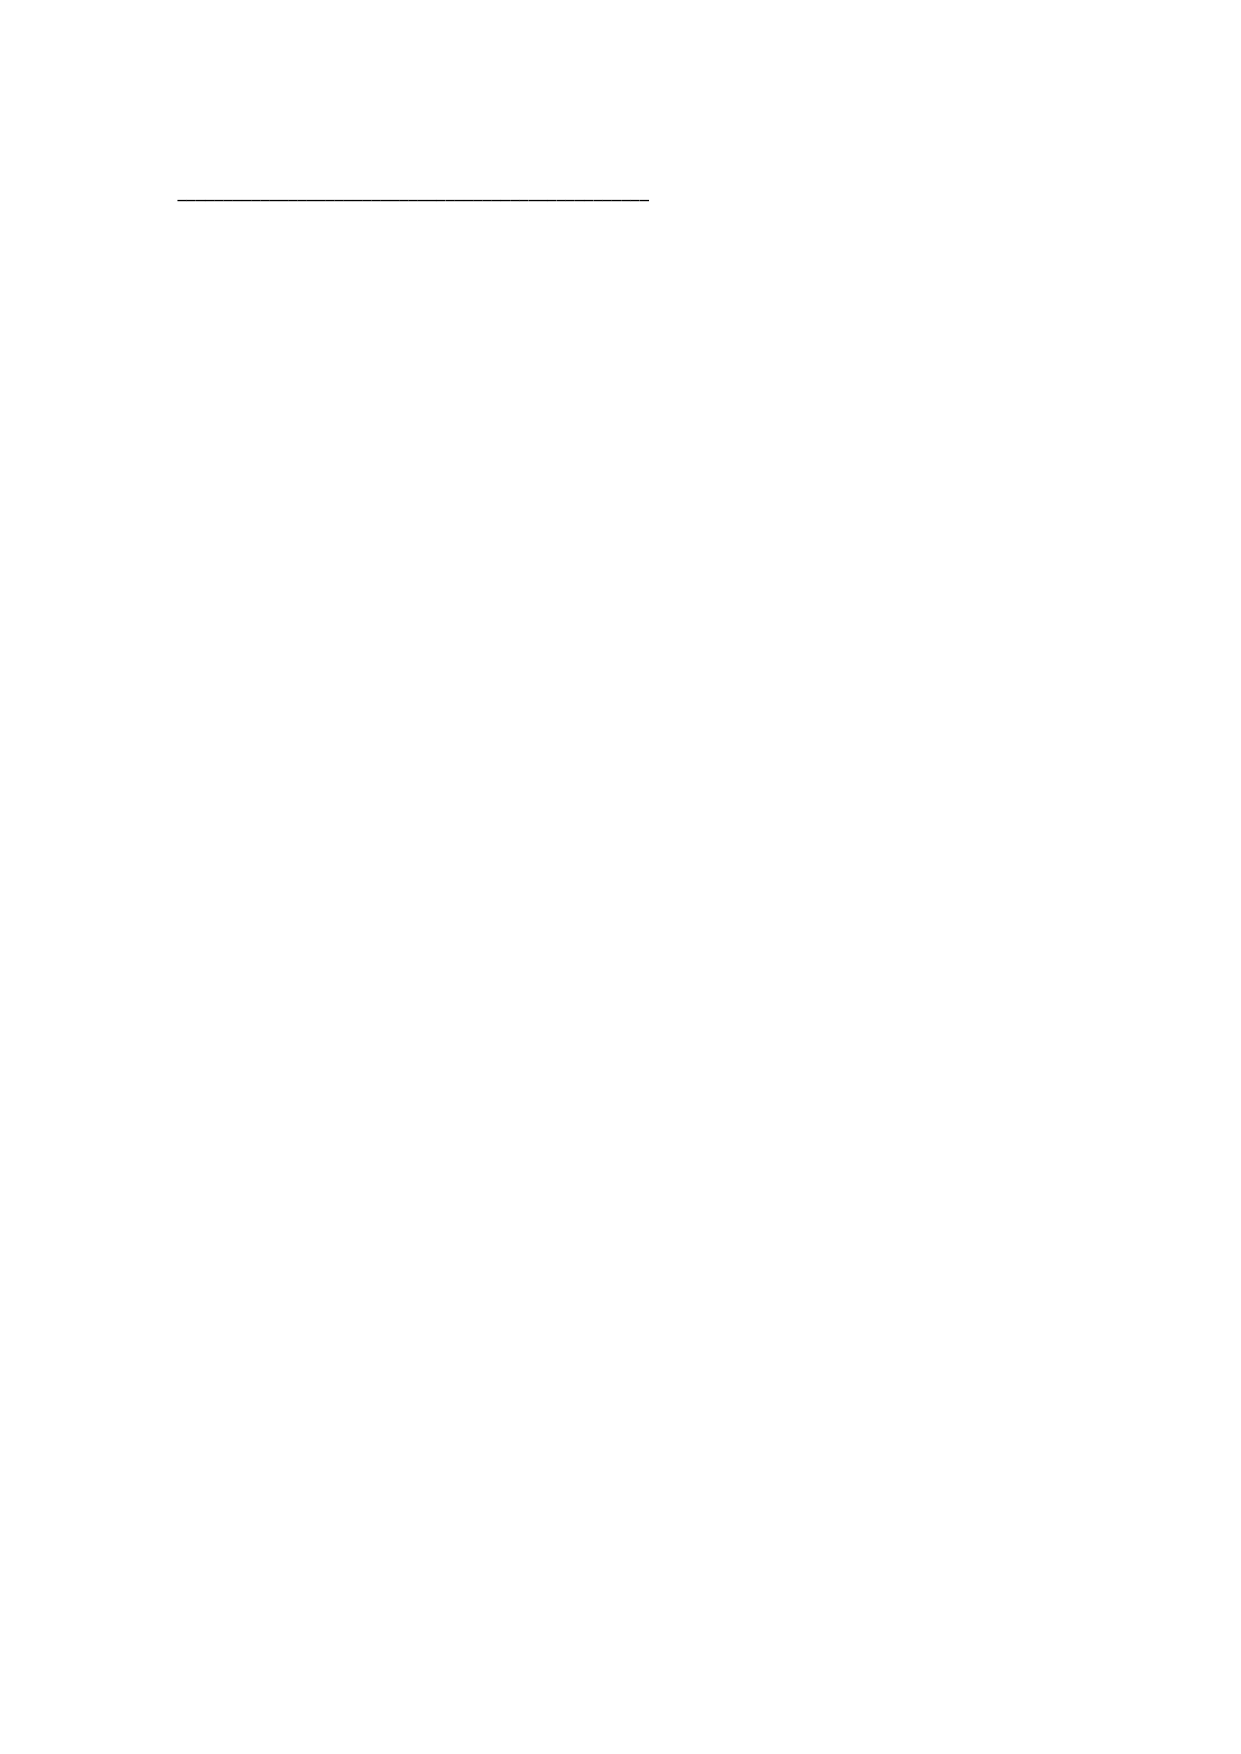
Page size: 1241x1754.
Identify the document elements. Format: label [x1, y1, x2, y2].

text [177, 176, 1063, 204]
